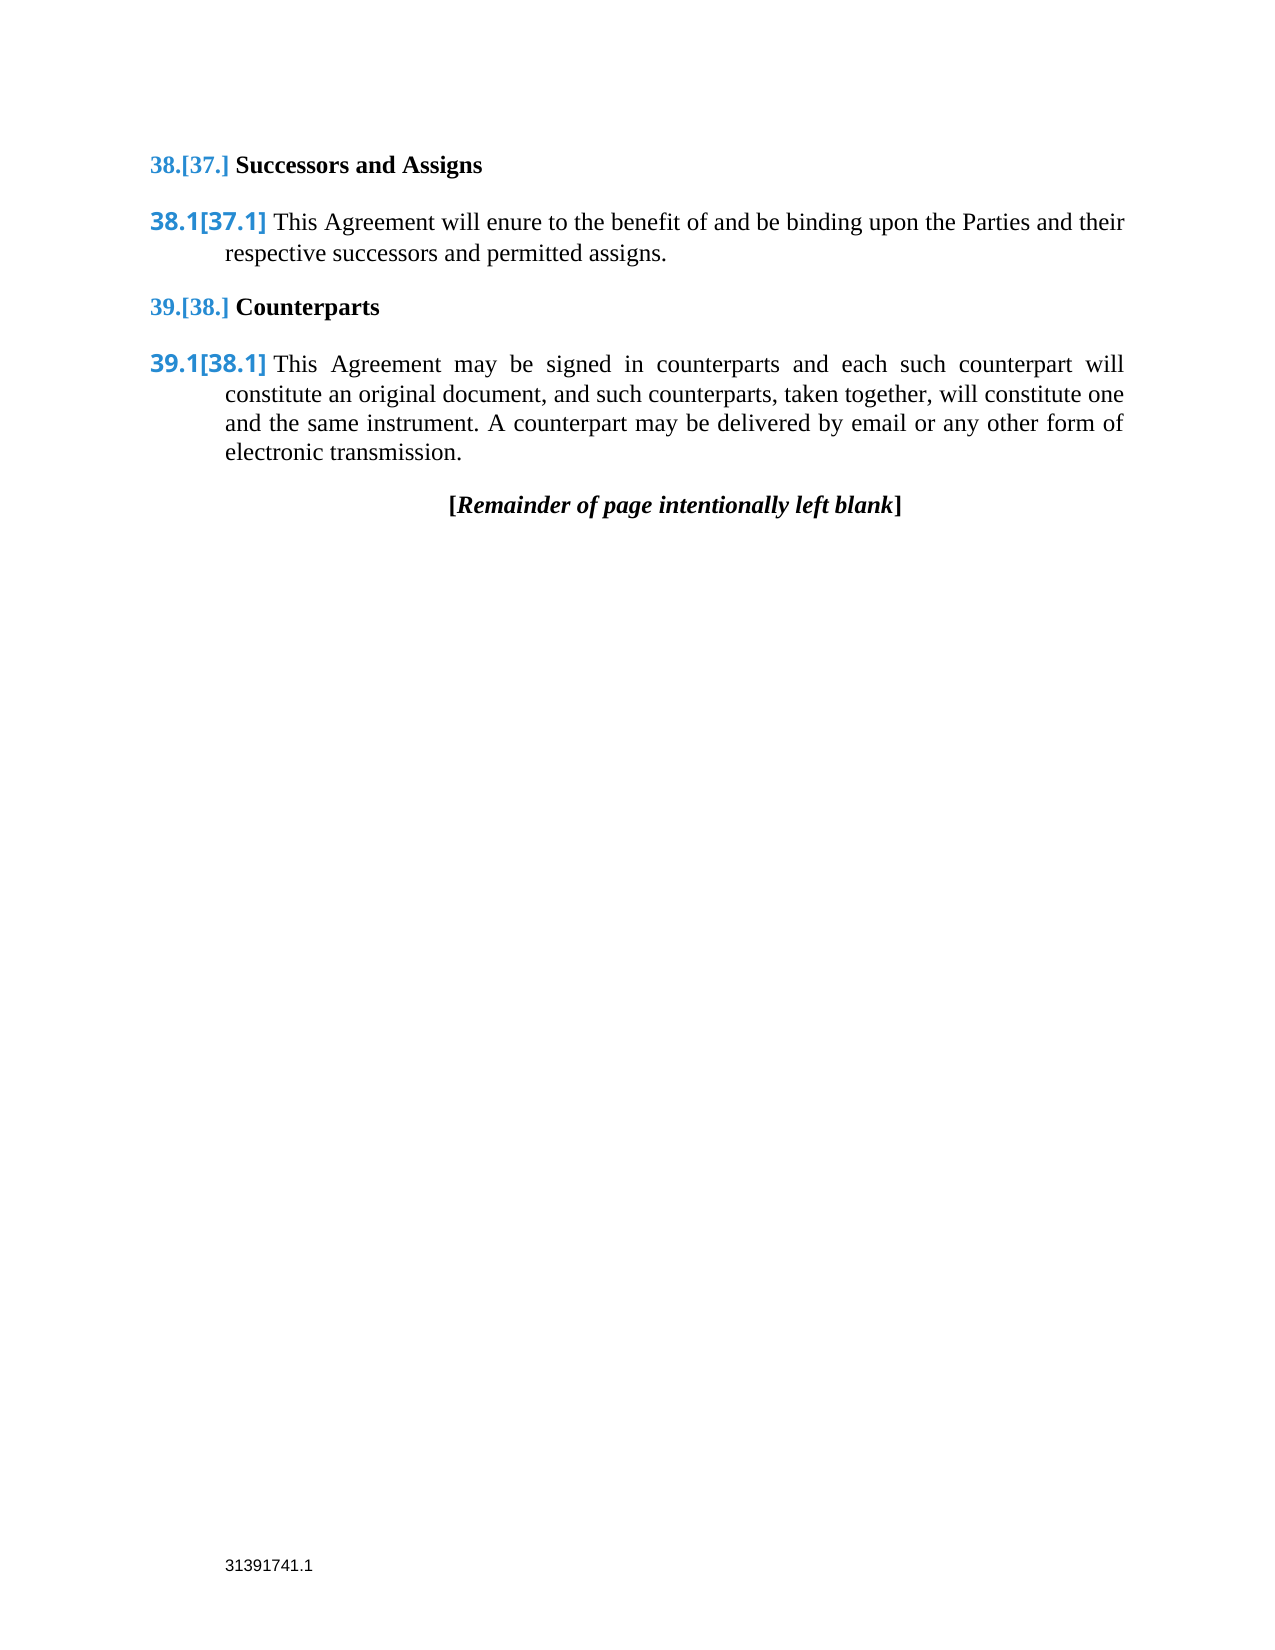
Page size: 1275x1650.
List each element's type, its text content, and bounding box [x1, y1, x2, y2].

list This Agreement will enure to the benefit of and be binding upon the Parties and their respective successors and permitted assigns. [150, 204, 1125, 267]
list This Agreement may be signed in counterparts and each such counterpart will constitute an original document, and such counterparts, taken together, will constitute one and the same instrument. A counterpart may be delivered by email or any other form of electronic transmission. [150, 345, 1125, 466]
list Successors and Assigns [150, 150, 1125, 179]
text [Remainder of page intentionally left blank] [225, 491, 1125, 519]
list Counterparts [150, 292, 1125, 320]
